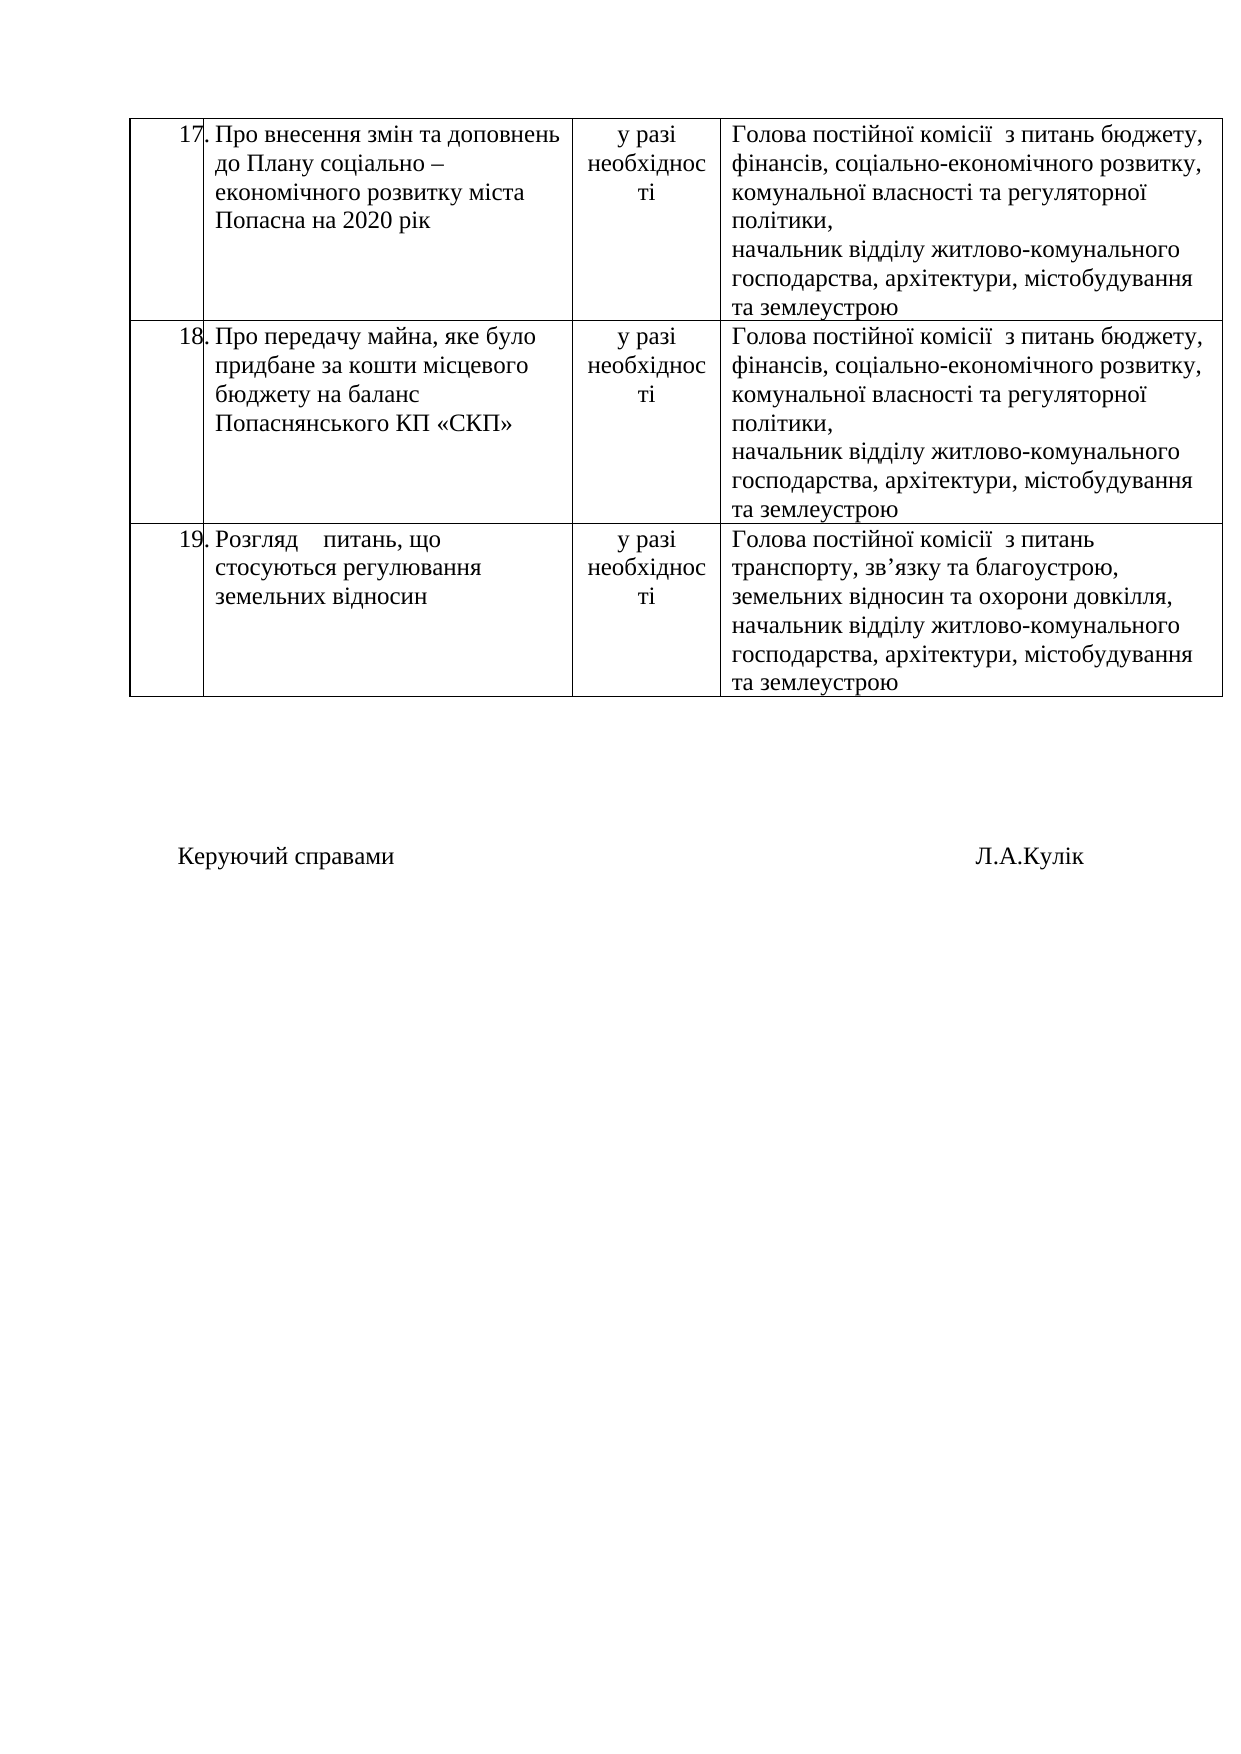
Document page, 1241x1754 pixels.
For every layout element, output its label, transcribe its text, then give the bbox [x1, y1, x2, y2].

table_cell у разі необхідності [573, 119, 720, 320]
table_cell у разі необхідності [573, 321, 720, 523]
table_cell [131, 321, 203, 523]
text Керуючий справами Л.А.Кулік [177, 841, 1152, 870]
table_cell Голова постійної комісії з питань транспорту, зв’язку та благоустрою, земельних відносин та охорони довкілля, начальник відділу житлово-комунального господарства, архітектури, містобудування та землеустрою [721, 524, 1222, 696]
table_cell у разі необхідності [573, 524, 720, 696]
table_cell [131, 524, 203, 696]
table_cell Голова постійної комісії з питань бюджету, фінансів, соціально-економічного розвитку, комунальної власності та регуляторної політики, начальник відділу житлово-комунального господарства, архітектури, містобудування та землеустрою [721, 321, 1222, 523]
table_cell [131, 119, 203, 320]
table_cell Розгляд питань, що стосуються регулювання земельних відносин [204, 524, 572, 696]
table_cell Голова постійної комісії з питань бюджету, фінансів, соціально-економічного розвитку, комунальної власності та регуляторної політики, начальник відділу житлово-комунального господарства, архітектури, містобудування та землеустрою [721, 119, 1222, 320]
table_cell Про передачу майна, яке було придбане за кошти місцевого бюджету на баланс Попаснянського КП «СКП» [204, 321, 572, 523]
table_cell Про внесення змін та доповнень до Плану соціально – економічного розвитку міста Попасна на 2020 рік [204, 119, 572, 320]
